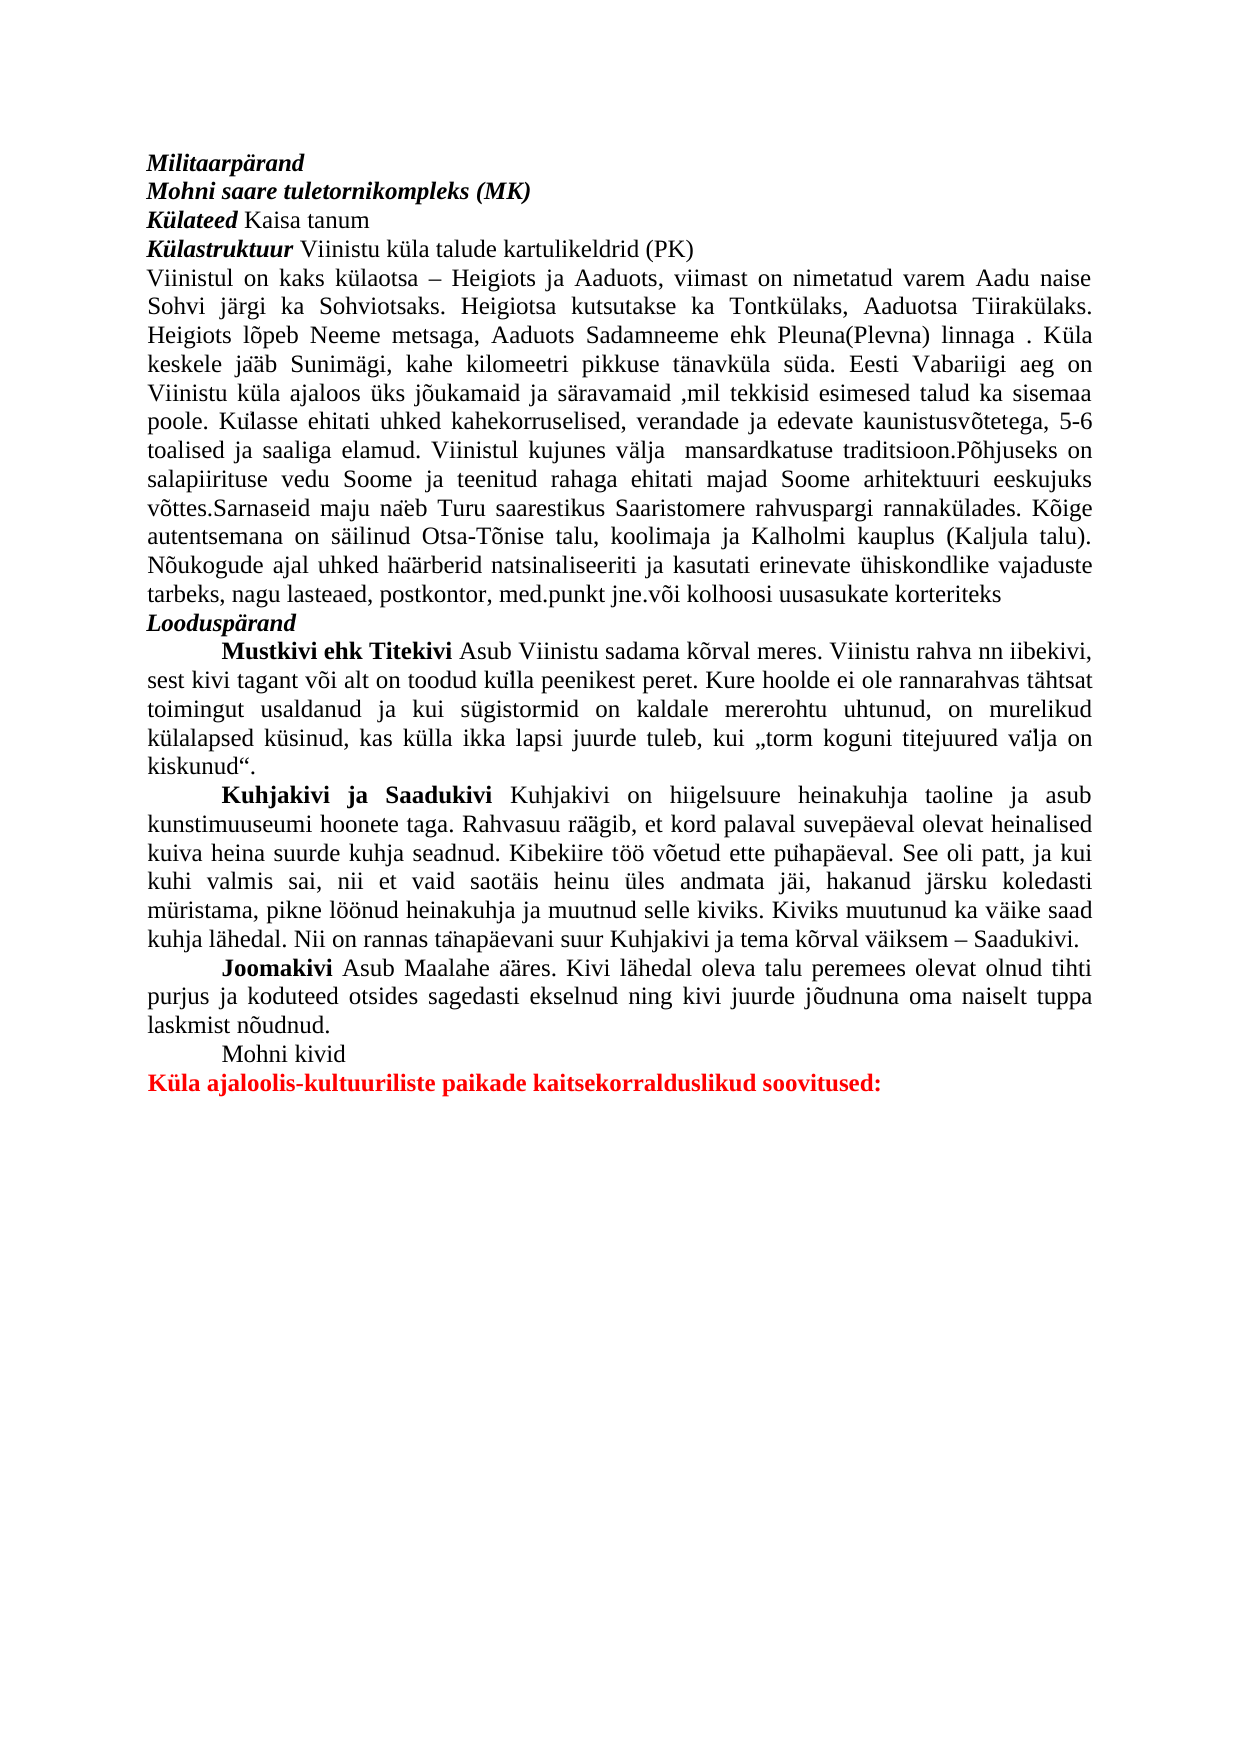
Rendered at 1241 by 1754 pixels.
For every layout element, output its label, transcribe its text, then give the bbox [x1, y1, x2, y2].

text Mohni saare tuletornikompleks (MK) [146, 176, 1092, 205]
text Külastruktuur Viinistu küla talude kartulikeldrid (PK) [146, 234, 1092, 263]
text Kuhjakivi ja Saadukivi Kuhjakivi on hiigelsuure heinakuhja taoline ja asub kunstimuuseumi hoonete taga. Rahvasuu räägib, et kord palaval suvepäeval olevat heinalised kuiva heina suurde kuhja seadnud. Kibekiire töö võetud ette pühapäeval. See oli patt, ja kui kuhi valmis sai, nii et vaid saotäis heinu üles andmata jäi, hakanud järsku koledasti müristama, pikne löönud heinakuhja ja muutnud selle kiviks. Kiviks muutunud ka väike saad kuhja lähedal. Nii on rannas tänapäevani suur Kuhjakivi ja tema kõrval väiksem – Saadukivi. [147, 780, 1092, 953]
text Looduspärand [146, 608, 1092, 636]
text Külateed Kaisa tanum [146, 205, 1092, 234]
text Viinistul on kaks külaotsa – Heigiots ja Aaduots, viimast on nimetatud varem Aadu naise Sohvi järgi ka Sohviotsaks. Heigiotsa kutsutakse ka Tontkülaks, Aaduotsa Tiirakülaks. Heigiots lõpeb Neeme metsaga, Aaduots Sadamneeme ehk Pleuna(Plevna) linnaga . Küla keskele jääb Sunimägi, kahe kilomeetri pikkuse tänavküla süda. Eesti Vabariigi aeg on Viinistu küla ajaloos üks jõukamaid ja säravamaid ,mil tekkisid esimesed talud ka sisemaa poole. Külasse ehitati uhked kahekorruselised, verandade ja edevate kaunistusvõtetega, 5-6 toalised ja saaliga elamud. Viinistul kujunes välja mansardkatuse traditsioon.Põhjuseks on salapiirituse vedu Soome ja teenitud rahaga ehitati majad Soome arhitektuuri eeskujuks võttes.Sarnaseid maju näeb Turu saarestikus Saaristomere rahvuspargi rannakülades. Kõige autentsemana on säilinud Otsa-Tõnise talu, koolimaja ja Kalholmi kauplus (Kaljula talu). Nõukogude ajal uhked häärberid natsinaliseeriti ja kasutati erinevate ühiskondlike vajaduste tarbeks, nagu lasteaed, postkontor, med.punkt jne.või kolhoosi uusasukate korteriteks [146, 263, 1092, 608]
text Militaarpärand [146, 148, 1092, 176]
text Küla ajaloolis-kultuuriliste paikade kaitsekorralduslikud soovitused: [148, 1068, 1092, 1096]
text Joomakivi Asub Maalahe ääres. Kivi lähedal oleva talu peremees olevat olnud tihti purjus ja koduteed otsides sagedasti ekselnud ning kivi juurde jõudnuna oma naiselt tuppa laskmist nõudnud. [147, 953, 1092, 1039]
text Mohni kivid [148, 1039, 1092, 1068]
text Mustkivi ehk Titekivi Asub Viinistu sadama kõrval meres. Viinistu rahva nn iibekivi, sest kivi tagant või alt on toodud külla peenikest peret. Kure hoolde ei ole rannarahvas tähtsat toimingut usaldanud ja kui sügistormid on kaldale mererohtu uhtunud, on murelikud külalapsed küsinud, kas külla ikka lapsi juurde tuleb, kui „torm koguni titejuured välja on kiskunud“. [147, 636, 1092, 780]
